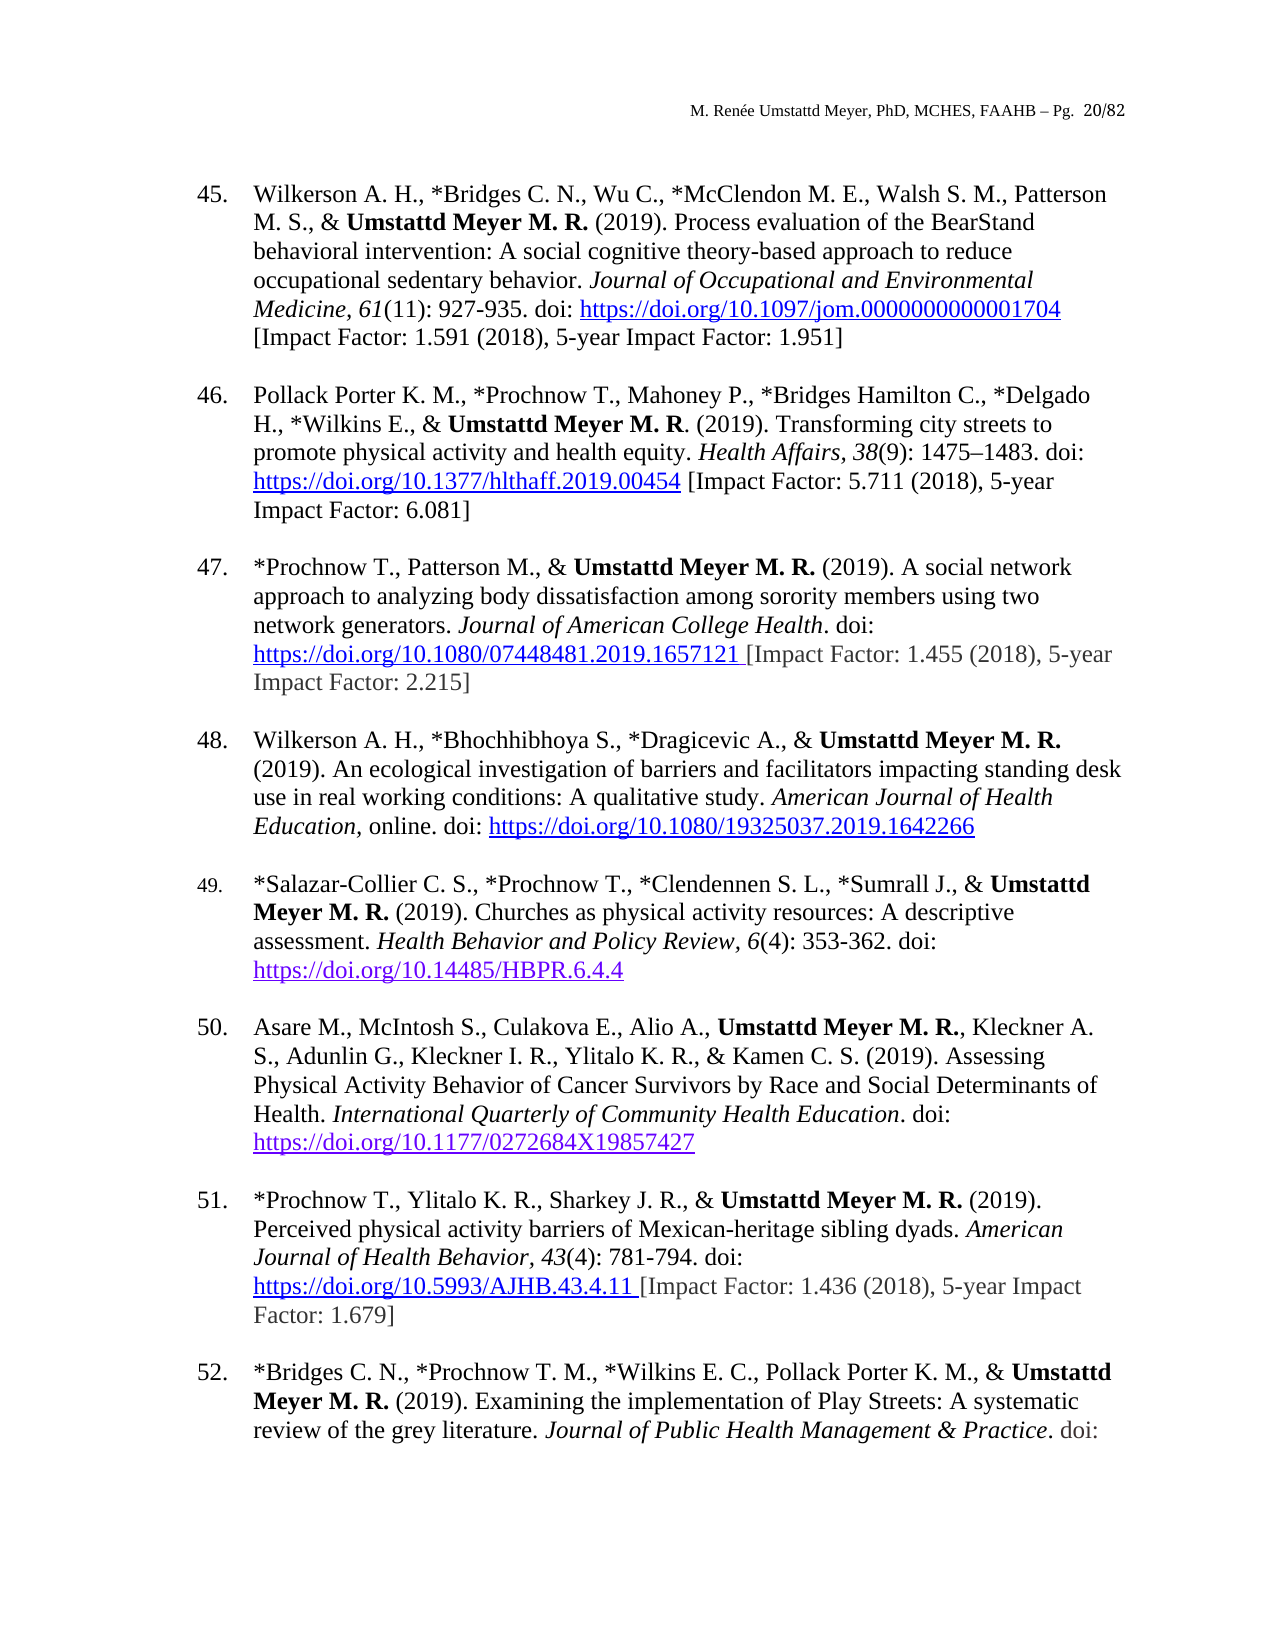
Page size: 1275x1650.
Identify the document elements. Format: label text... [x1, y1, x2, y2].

list *Prochnow T., Ylitalo K. R., Sharkey J. R., & Umstattd Meyer M. R. (2019). Perceived physical activity barriers of Mexican-heritage sibling dyads. American Journal of Health Behavior, 43(4): 781-794. doi: https://doi.org/10.5993/AJHB.43.4.11 [Impact Factor: 1.436 (2018), 5-year Impact Factor: 1.679] [197, 1185, 1125, 1329]
list *Prochnow T., Patterson M., & Umstattd Meyer M. R. (2019). A social network approach to analyzing body dissatisfaction among sorority members using two network generators. Journal of American College Health. doi: https://doi.org/10.1080/07448481.2019.1657121 [Impact Factor: 1.455 (2018), 5-year Impact Factor: 2.215] [197, 552, 1125, 696]
list Wilkerson A. H., *Bhochhibhoya S., *Dragicevic A., & Umstattd Meyer M. R. (2019). An ecological investigation of barriers and facilitators impacting standing desk use in real working conditions: A qualitative study. American Journal of Health Education, online. doi: https://doi.org/10.1080/19325037.2019.1642266 [197, 725, 1125, 840]
list *Salazar-Collier C. S., *Prochnow T., *Clendennen S. L., *Sumrall J., & Umstattd Meyer M. R. (2019). Churches as physical activity resources: A descriptive assessment. Health Behavior and Policy Review, 6(4): 353-362. doi: https://doi.org/10.14485/HBPR.6.4.4 [197, 869, 1125, 984]
list Pollack Porter K. M., *Prochnow T., Mahoney P., *Bridges Hamilton C., *Delgado H., *Wilkins E., & Umstattd Meyer M. R. (2019). Transforming city streets to promote physical activity and health equity. Health Affairs, 38(9): 1475–1483. doi: https://doi.org/10.1377/hlthaff.2019.00454 [Impact Factor: 5.711 (2018), 5-year Impact Factor: 6.081] [197, 380, 1125, 524]
list Asare M., McIntosh S., Culakova E., Alio A., Umstattd Meyer M. R., Kleckner A. S., Adunlin G., Kleckner I. R., Ylitalo K. R., & Kamen C. S. (2019). Assessing Physical Activity Behavior of Cancer Survivors by Race and Social Determinants of Health. International Quarterly of Community Health Education. doi: https://doi.org/10.1177/0272684X19857427 [197, 1012, 1125, 1156]
list Wilkerson A. H., *Bridges C. N., Wu C., *McClendon M. E., Walsh S. M., Patterson M. S., & Umstattd Meyer M. R. (2019). Process evaluation of the BearStand behavioral intervention: A social cognitive theory-based approach to reduce occupational sedentary behavior. Journal of Occupational and Environmental Medicine, 61(11): 927-935. doi: https://doi.org/10.1097/jom.0000000000001704 [Impact Factor: 1.591 (2018), 5-year Impact Factor: 1.951] [197, 179, 1125, 351]
